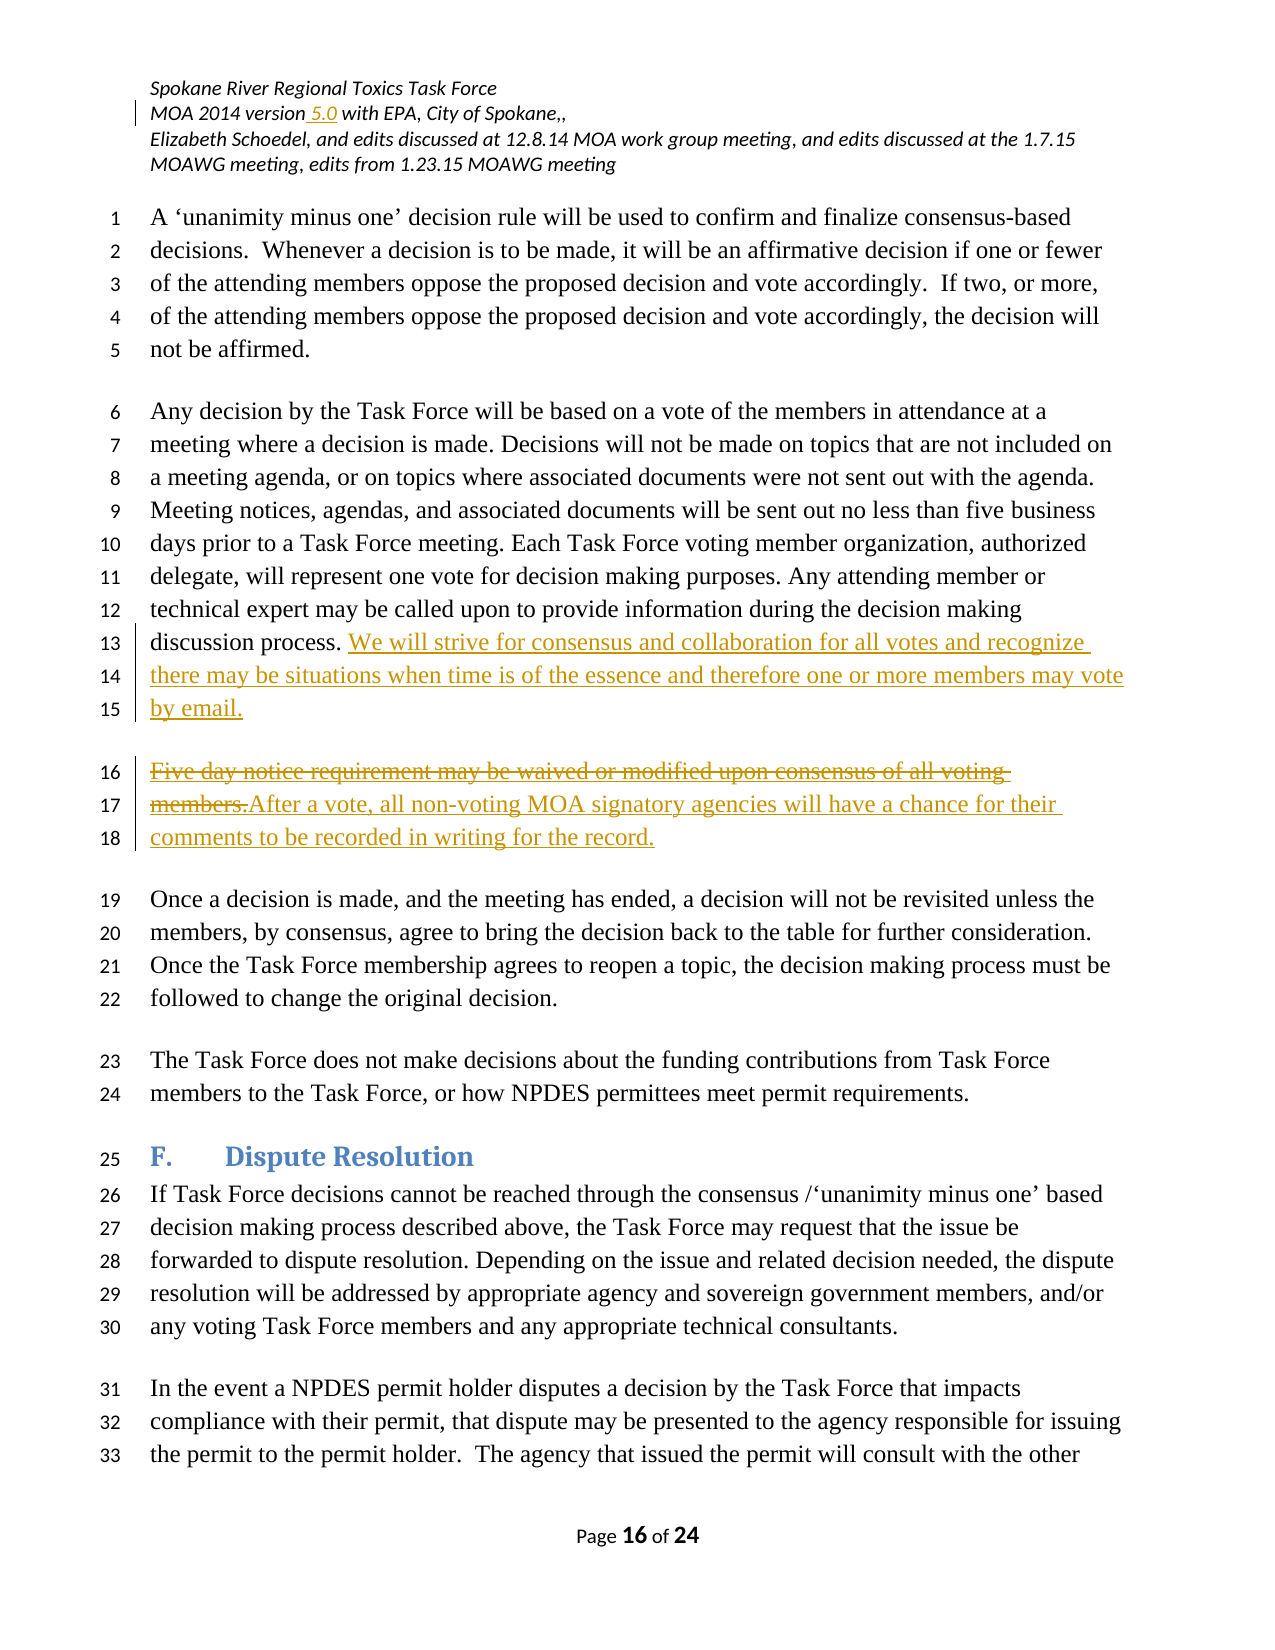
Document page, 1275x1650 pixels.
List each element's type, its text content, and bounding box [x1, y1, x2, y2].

text Once a decision is made, and the meeting has ended, a decision will not be revisited unless the members, by consensus, agree to bring the decision back to the table for further consideration. Once the Task Force membership agrees to reopen a topic, the decision making process must be followed to change the original decision. [150, 884, 1125, 1012]
text The Task Force does not make decisions about the funding contributions from Task Force members to the Task Force, or how NPDES permittees meet permit requirements. [150, 1045, 1125, 1107]
subtitle F. Dispute Resolution [150, 1140, 1125, 1174]
text Any decision by the Task Force will be based on a vote of the members in attendance at a meeting where a decision is made. Decisions will not be made on topics that are not included on a meeting agenda, or on topics where associated documents were not sent out with the agenda. Meeting notices, agendas, and associated documents will be sent out no less than five business days prior to a Task Force meeting. Each Task Force voting member organization, authorized delegate, will represent one vote for decision making purposes. Any attending member or technical expert may be called upon to provide information during the decision making discussion process. [150, 396, 1125, 722]
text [150, 1373, 1125, 1468]
text A ‘unanimity minus one’ decision rule will be used to confirm and finalize consensus-based decisions. Whenever a decision is to be made, it will be an affirmative decision if one or fewer of the attending members oppose the proposed decision and vote accordingly. If two, or more, of the attending members oppose the proposed decision and vote accordingly, the decision will not be affirmed. [150, 202, 1125, 363]
text If Task Force decisions cannot be reached through the consensus /‘unanimity minus one’ based decision making process described above, the Task Force may request that the issue be forwarded to dispute resolution. Depending on the issue and related decision needed, the dispute resolution will be addressed by appropriate agency and sovereign government members, and/or any voting Task Force members and any appropriate technical consultants. [150, 1179, 1125, 1340]
